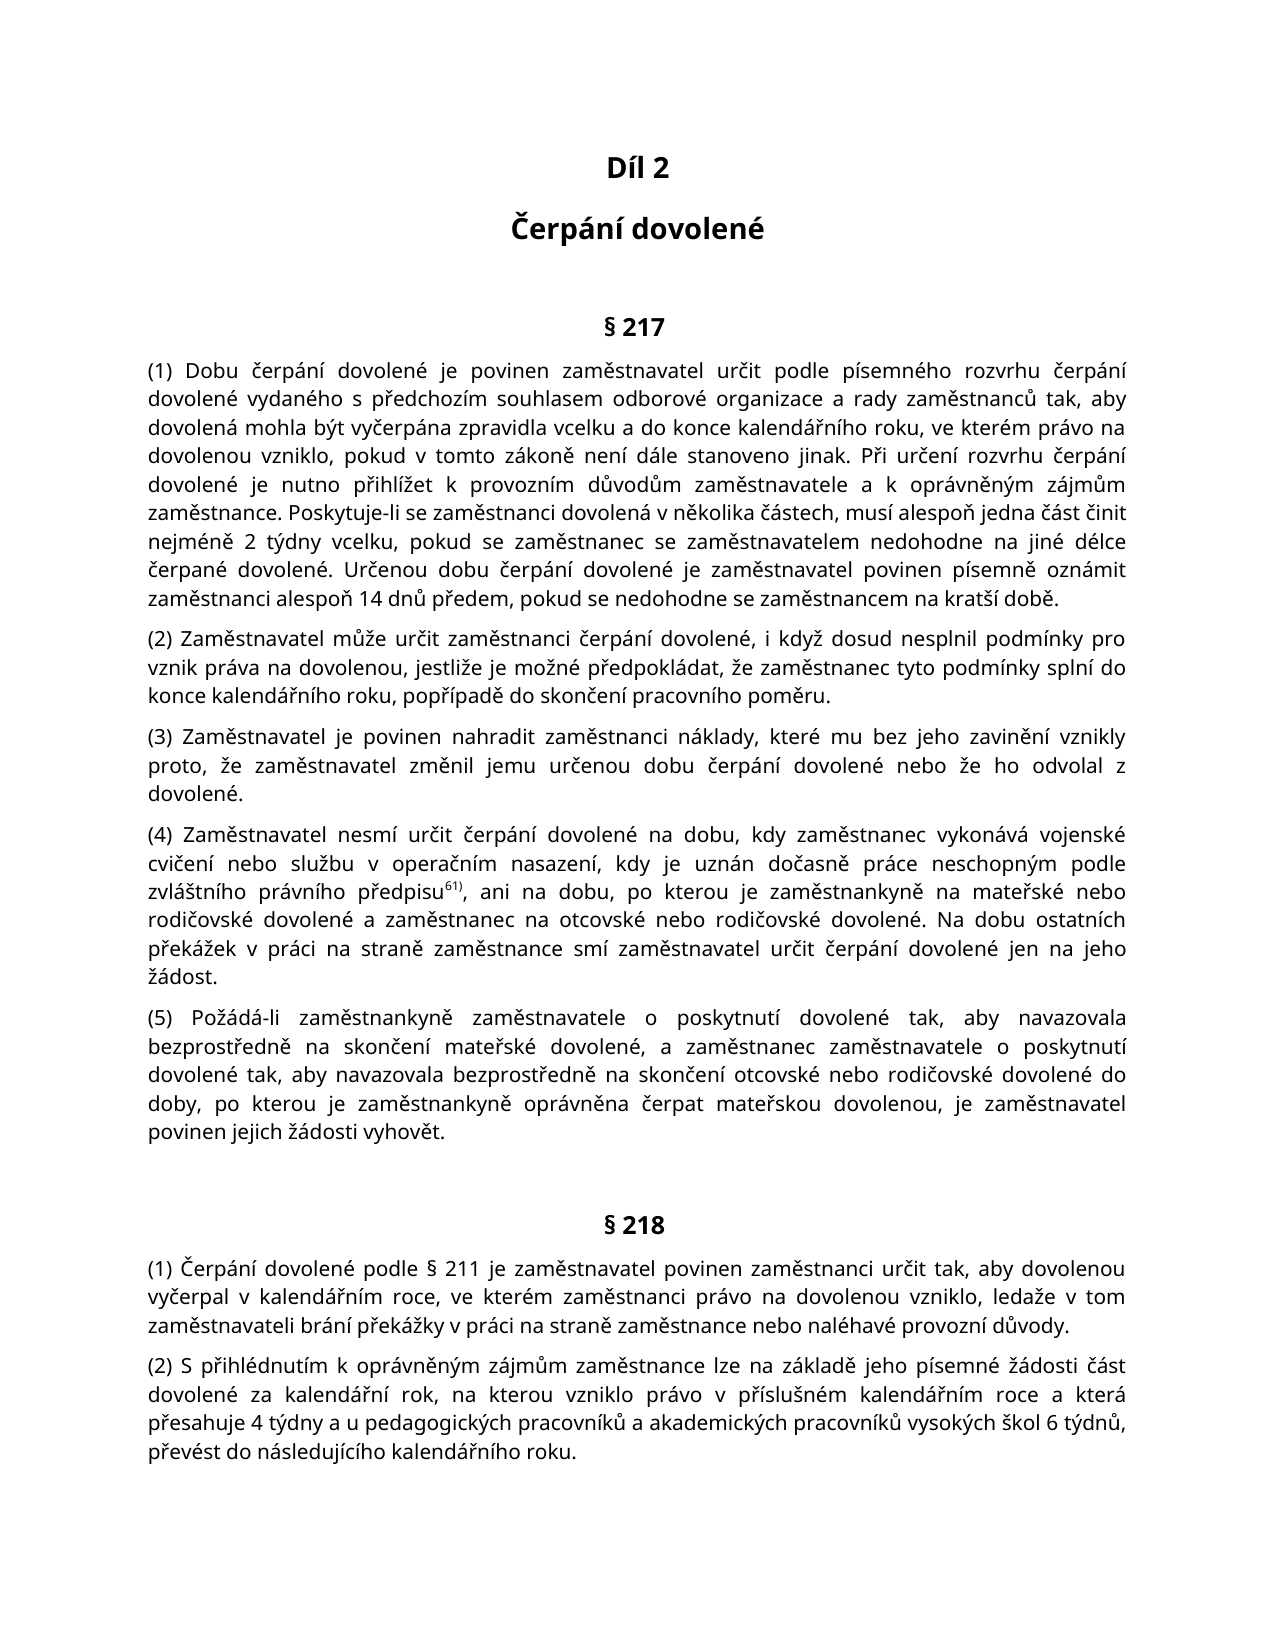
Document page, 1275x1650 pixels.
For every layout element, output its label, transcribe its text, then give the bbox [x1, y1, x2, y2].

text (5) Požádá-li zaměstnankyně zaměstnavatele o poskytnutí dovolené tak, aby navazovala bezprostředně na skončení mateřské dovolené, a zaměstnanec zaměstnavatele o poskytnutí dovolené tak, aby navazovala bezprostředně na skončení otcovské nebo rodičovské dovolené do doby, po kterou je zaměstnankyně oprávněna čerpat mateřskou dovolenou, je zaměstnavatel povinen jejich žádosti vyhovět. [148, 1003, 1127, 1146]
text § 218 [148, 1207, 1127, 1241]
text § 217 [148, 309, 1127, 344]
text (1) Dobu čerpání dovolené je povinen zaměstnavatel určit podle písemného rozvrhu čerpání dovolené vydaného s předchozím souhlasem odborové organizace a rady zaměstnanců tak, aby dovolená mohla být vyčerpána zpravidla vcelku a do konce kalendářního roku, ve kterém právo na dovolenou vzniklo, pokud v tomto zákoně není dále stanoveno jinak. Při určení rozvrhu čerpání dovolené je nutno přihlížet k provozním důvodům zaměstnavatele a k oprávněným zájmům zaměstnance. Poskytuje-li se zaměstnanci dovolená v několika částech, musí alespoň jedna část činit nejméně 2 týdny vcelku, pokud se zaměstnanec se zaměstnavatelem nedohodne na jiné délce čerpané dovolené. Určenou dobu čerpání dovolené je zaměstnavatel povinen písemně oznámit zaměstnanci alespoň 14 dnů předem, pokud se nedohodne se zaměstnancem na kratší době. [148, 356, 1127, 612]
text (2) S přihlédnutím k oprávněným zájmům zaměstnance lze na základě jeho písemné žádosti část dovolené za kalendářní rok, na kterou vzniklo právo v příslušném kalendářním roce a která přesahuje 4 týdny a u pedagogických pracovníků a akademických pracovníků vysokých škol 6 týdnů, převést do následujícího kalendářního roku. [148, 1352, 1127, 1465]
text (3) Zaměstnavatel je povinen nahradit zaměstnanci náklady, které mu bez jeho zavinění vznikly proto, že zaměstnavatel změnil jemu určenou dobu čerpání dovolené nebo že ho odvolal z dovolené. [148, 722, 1127, 808]
subtitle Čerpání dovolené [148, 208, 1127, 248]
text (4) Zaměstnavatel nesmí určit čerpání dovolené na dobu, kdy zaměstnanec vykonává vojenské cvičení nebo službu v operačním nasazení, kdy je uznán dočasně práce neschopným podle zvláštního právního předpisu61), ani na dobu, po kterou je zaměstnankyně na mateřské nebo rodičovské dovolené a zaměstnanec na otcovské nebo rodičovské dovolené. Na dobu ostatních překážek v práci na straně zaměstnance smí zaměstnavatel určit čerpání dovolené jen na jeho žádost. [148, 820, 1127, 991]
subtitle Díl 2 [148, 148, 1127, 187]
text (2) Zaměstnavatel může určit zaměstnanci čerpání dovolené, i když dosud nesplnil podmínky pro vznik práva na dovolenou, jestliže je možné předpokládat, že zaměstnanec tyto podmínky splní do konce kalendářního roku, popřípadě do skončení pracovního poměru. [148, 624, 1127, 710]
text (1) Čerpání dovolené podle § 211 je zaměstnavatel povinen zaměstnanci určit tak, aby dovolenou vyčerpal v kalendářním roce, ve kterém zaměstnanci právo na dovolenou vzniklo, ledaže v tom zaměstnavateli brání překážky v práci na straně zaměstnance nebo naléhavé provozní důvody. [148, 1254, 1127, 1339]
